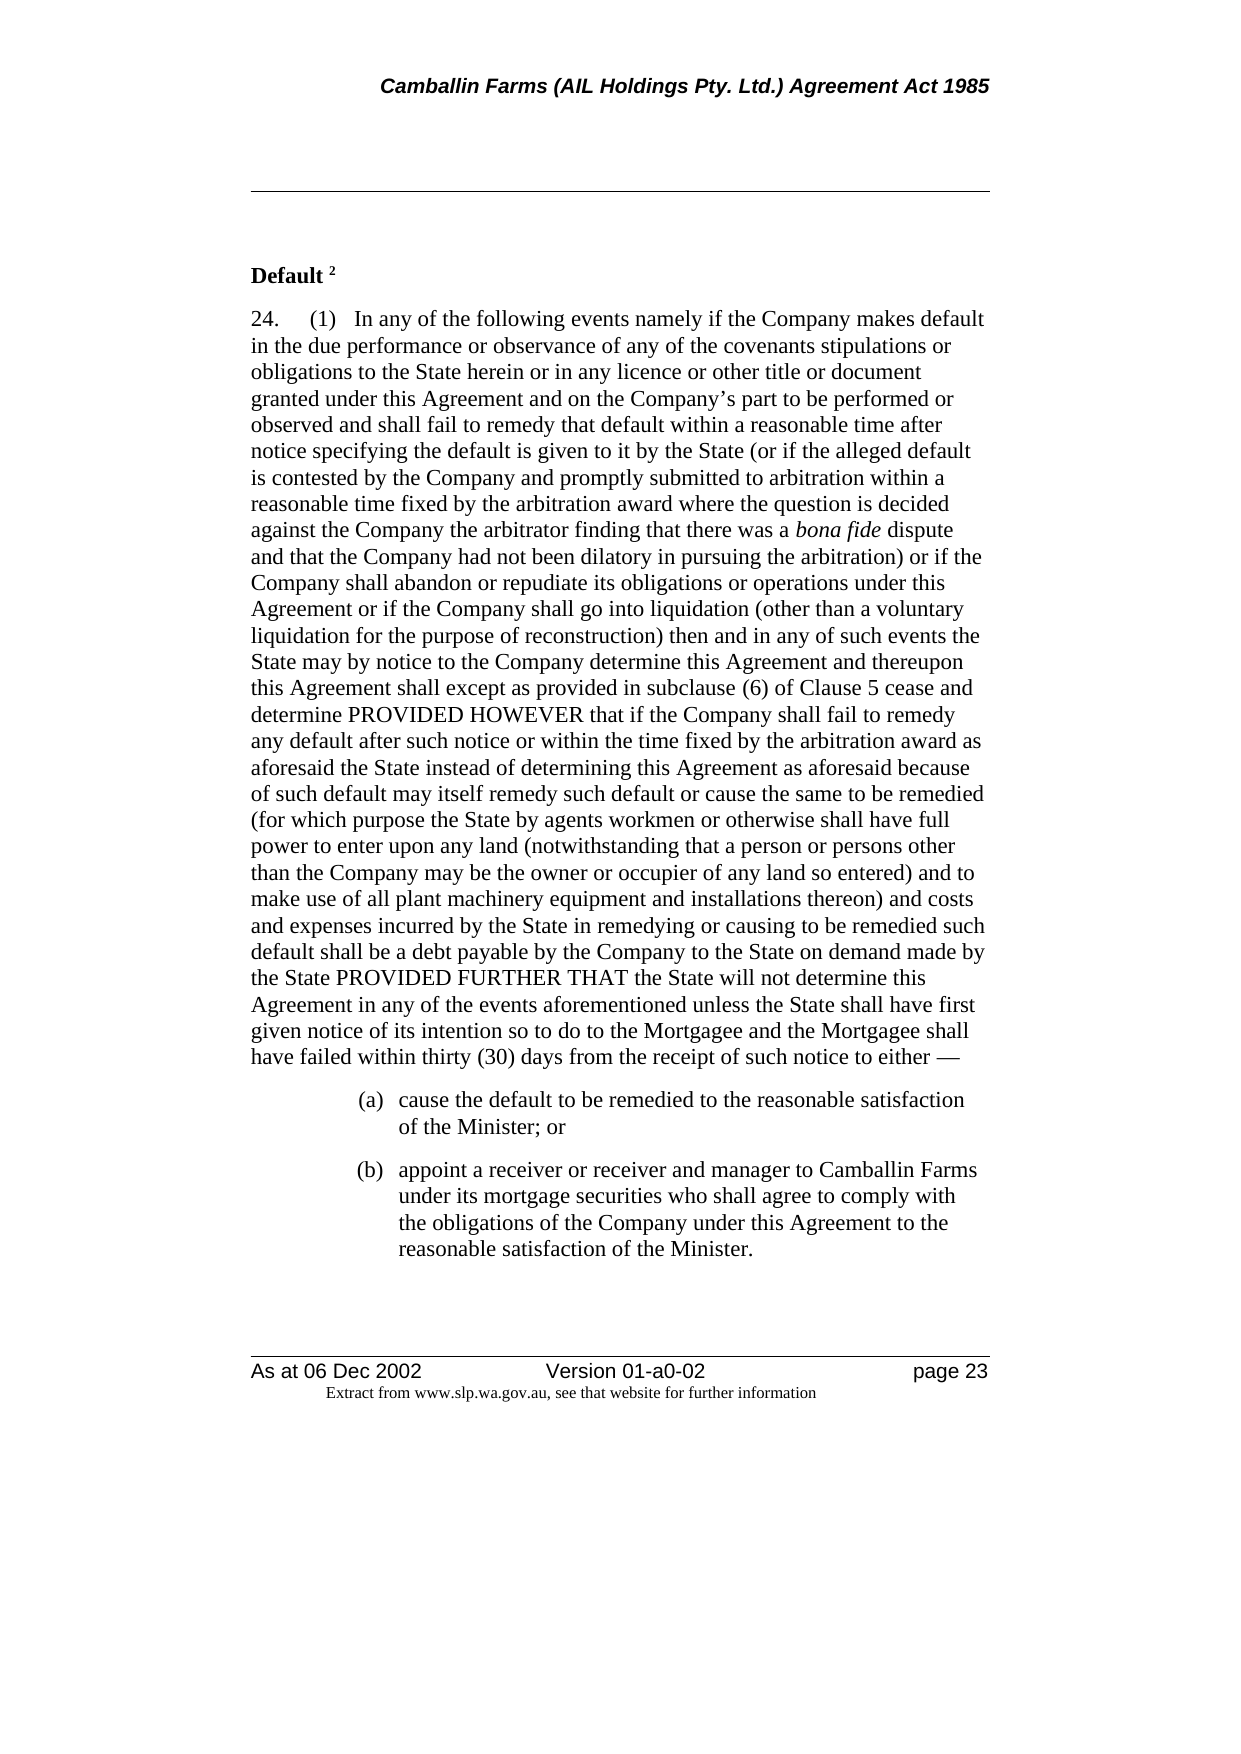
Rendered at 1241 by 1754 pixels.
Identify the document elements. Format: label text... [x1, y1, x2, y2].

text (b) appoint a receiver or receiver and manager to Camballin Farms under its mortgage securities who shall agree to comply with the obligations of the Company under this Agreement to the reasonable satisfaction of the Minister. [251, 1156, 990, 1261]
text 24. (1) In any of the following events namely if the Company makes default in the due performance or observance of any of the covenants stipulations or obligations to the State herein or in any licence or other title or document granted under this Agreement and on the Company’s part to be performed or observed and shall fail to remedy that default within a reasonable time after notice specifying the default is given to it by the State (or if the alleged default is contested by the Company and promptly submitted to arbitration within a reasonable time fixed by the arbitration award where the question is decided against the Company the arbitrator finding that there was a bona fide dispute and that the Company had not been dilatory in pursuing the arbitration) or if the Company shall abandon or repudiate its obligations or operations under this Agreement or if the Company shall go into liquidation (other than a voluntary liquidation for the purpose of reconstruction) then and in any of such events the State may by notice to the Company determine this Agreement and thereupon this Agreement shall except as provided in subclause (6) of Clause 5 cease and determine PROVIDED HOWEVER that if the Company shall fail to remedy any default after such notice or within the time fixed by the arbitration award as aforesaid the State instead of determining this Agreement as aforesaid because of such default may itself remedy such default or cause the same to be remedied (for which purpose the State by agents workmen or otherwise shall have full power to enter upon any land (notwithstanding that a person or persons other than the Company may be the owner or occupier of any land so entered) and to make use of all plant machinery equipment and installations thereon) and costs and expenses incurred by the State in remedying or causing to be remedied such default shall be a debt payable by the Company to the State on demand made by the State PROVIDED FURTHER THAT the State will not determine this Agreement in any of the events aforementioned unless the State shall have first given notice of its intention so to do to the Mortgagee and the Mortgagee shall have failed within thirty (30) days from the receipt of such notice to either — [251, 306, 990, 1070]
text (a) cause the default to be remedied to the reasonable satisfaction of the Minister; or [251, 1086, 990, 1139]
text Default 2 [251, 262, 990, 289]
